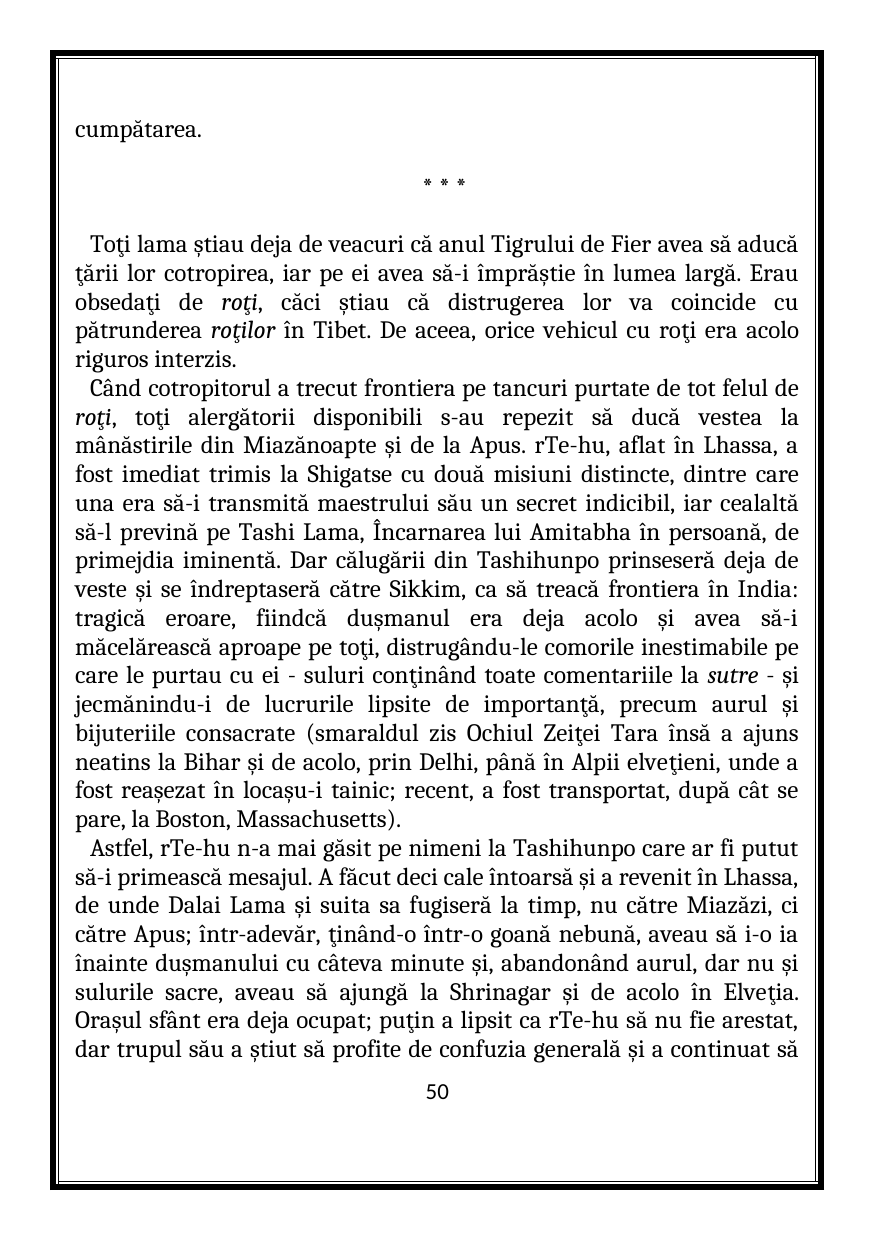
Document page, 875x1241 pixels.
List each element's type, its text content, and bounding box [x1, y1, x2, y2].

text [75, 834, 799, 1064]
text Când cotropitorul a trecut frontiera pe tancuri purtate de tot felul de roţi, toţi alergătorii disponibili s-au repezit să ducă vestea la mânăstirile din Miazănoapte şi de la Apus. rTe-hu, aflat în Lhassa, a fost imediat trimis la Shigatse cu două misiuni distincte, dintre care una era să-i transmită maestrului său un secret indicibil, iar cealaltă să-l prevină pe Tashi Lama, Încarnarea lui Amitabha în persoană, de primejdia iminentă. Dar călugării din Tashihunpo prinseseră deja de veste şi se îndreptaseră către Sikkim, ca să treacă frontiera în India: tragică eroare, fiindcă duşmanul era deja acolo şi avea să-i măcelărească aproape pe toţi, distrugându-le comorile inestimabile pe care le purtau cu ei - suluri conţinând toate comentariile la sutre - şi jecmănindu-i de lucrurile lipsite de importanţă, precum aurul şi bijuteriile consacrate (smaraldul zis Ochiul Zeiţei Tara însă a ajuns neatins la Bihar şi de acolo, prin Delhi, până în Alpii elveţieni, unde a fost reaşezat în locaşu-i tainic; recent, a fost transportat, după cât se pare, la Boston, Massachusetts). [75, 374, 799, 834]
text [75, 115, 799, 144]
text * * * [75, 172, 799, 201]
text Toţi lama ştiau deja de veacuri că anul Tigrului de Fier avea să aducă ţării lor cotropirea, iar pe ei avea să-i împrăştie în lumea largă. Erau obsedaţi de roţi, căci ştiau că distrugerea lor va coincide cu pătrunderea roţilor în Tibet. De aceea, orice vehicul cu roţi era acolo riguros interzis. [75, 230, 799, 374]
